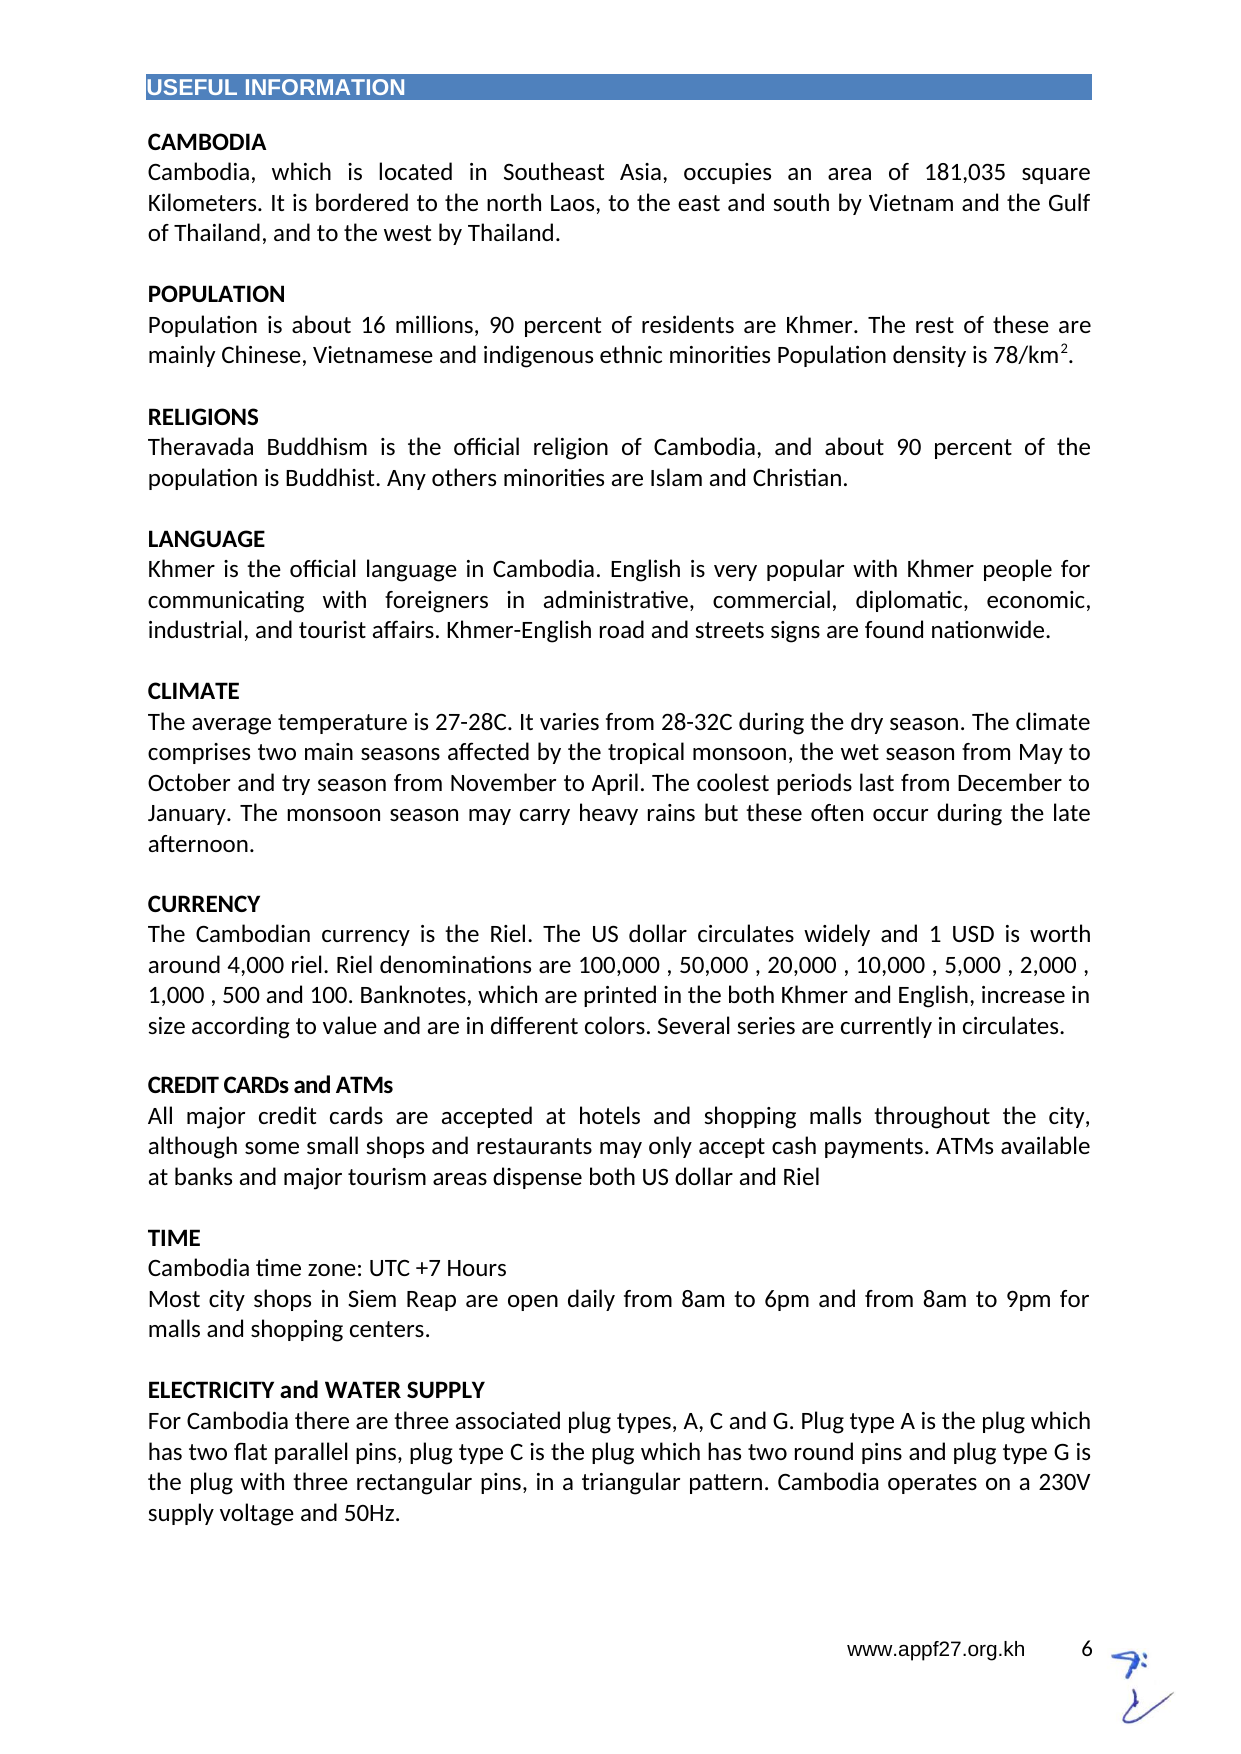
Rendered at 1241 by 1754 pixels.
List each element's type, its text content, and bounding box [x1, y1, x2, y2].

text CURRENCY [148, 888, 1092, 918]
text LANGUAGE [148, 523, 1092, 553]
text USEFUL INFORMATION [406, 74, 1092, 100]
text Khmer is the official language in Cambodia. English is very popular with Khmer people for communicating with foreigners in administrative, commercial, diplomatic, economic, industrial, and tourist affairs. Khmer-English road and streets signs are found nationwide. [148, 553, 1092, 645]
text POPULATION [148, 279, 1092, 309]
text TIME [148, 1222, 1092, 1253]
text ELECTRICITY and WATER SUPPLY [148, 1375, 1092, 1405]
text Population is about 16 millions, 90 percent of residents are Khmer. The rest of these are mainly Chinese, Vietnamese and indigenous ethnic minorities Population density is 78/km2. [148, 309, 1092, 370]
text The average temperature is 27-28C. It varies from 28-32C during the dry season. The climate comprises two main seasons affected by the tropical monsoon, the wet season from May to October and try season from November to April. The coolest periods last from December to January. The monsoon season may carry heavy rains but these often occur during the late afternoon. [148, 706, 1092, 858]
text All major credit cards are accepted at hotels and shopping malls throughout the city, although some small shops and restaurants may only accept cash payments. ATMs available at banks and major tourism areas dispense both US dollar and Riel [148, 1100, 1092, 1192]
text Cambodia time zone: UTC +7 Hours [148, 1253, 1092, 1283]
text CREDIT CARDs and ATMs [148, 1069, 1092, 1100]
text CAMBODIA [148, 126, 1092, 157]
text For Cambodia there are three associated plug types, A, C and G. Plug type A is the plug which has two flat parallel pins, plug type C is the plug which has two round pins and plug type G is the plug with three rectangular pins, in a triangular pattern. Cambodia operates on a 230V supply voltage and 50Hz. [148, 1405, 1092, 1527]
text Theravada Buddhism is the official religion of Cambodia, and about 90 percent of the population is Buddhist. Any others minorities are Islam and Christian. [148, 431, 1092, 492]
text RELIGIONS [148, 401, 1092, 431]
text Cambodia, which is located in Southeast Asia, occupies an area of 181,035 square Kilometers. It is bordered to the north Laos, to the east and south by Vietnam and the Gulf of Thailand, and to the west by Thailand. [148, 157, 1092, 248]
text The Cambodian currency is the Riel. The US dollar circulates widely and 1 USD is worth around 4,000 riel. Riel denominations are 100,000 , 50,000 , 20,000 , 10,000 , 5,000 , 2,000 , 1,000 , 500 and 100. Banknotes, which are printed in the both Khmer and English, increase in size according to value and are in different colors. Several series are currently in circulates. [148, 918, 1092, 1040]
text CLIMATE [148, 675, 1092, 706]
picture [1106, 1648, 1179, 1726]
text Most city shops in Siem Reap are open daily from 8am to 6pm and from 8am to 9pm for malls and shopping centers. [148, 1283, 1092, 1344]
